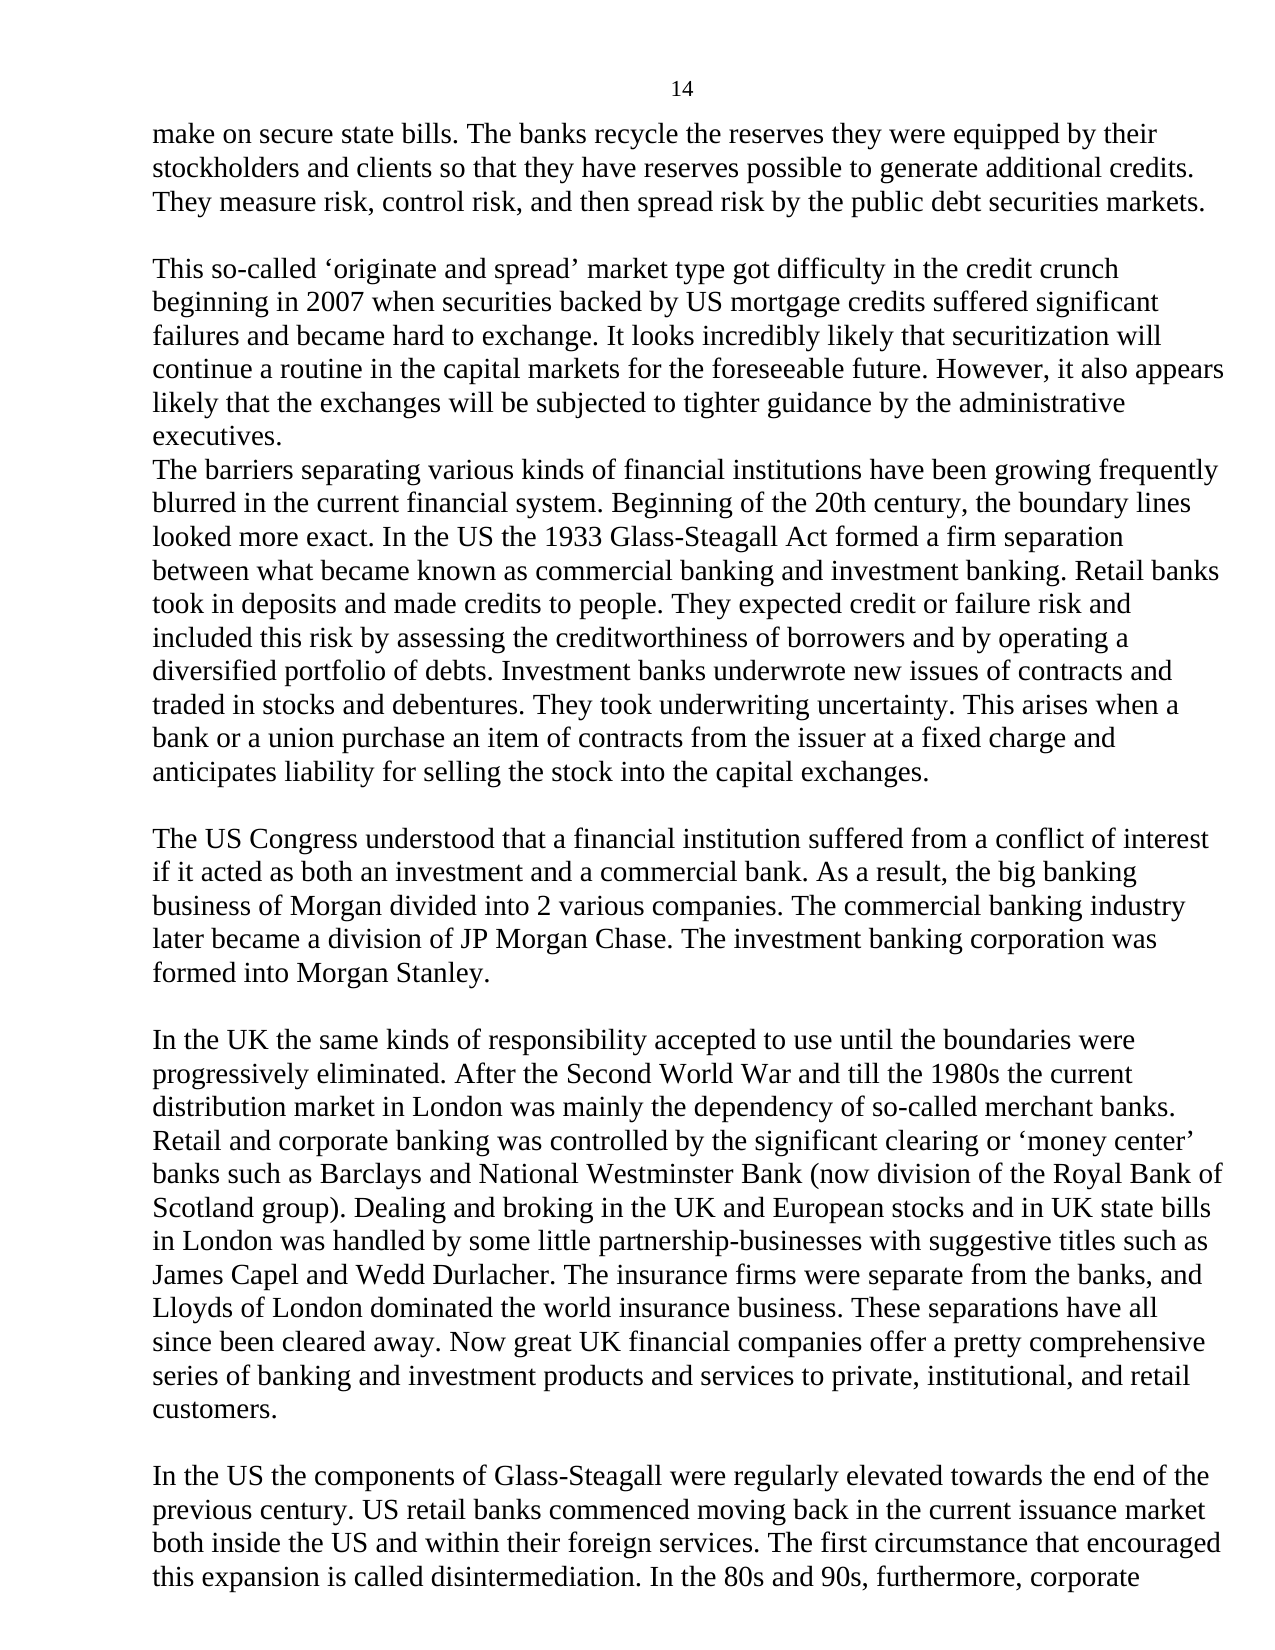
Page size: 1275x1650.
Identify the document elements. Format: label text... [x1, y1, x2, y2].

text This so-called ‘originate and spread’ market type got difficulty in the credit crunch beginning in 2007 when securities backed by US mortgage credits suffered significant failures and became hard to exchange. It looks incredibly likely that securitization will continue a routine in the capital markets for the foreseeable future. However, it also appears likely that the exchanges will be subjected to tighter guidance by the administrative executives. [152, 251, 1225, 452]
text The barriers separating various kinds of financial institutions have been growing frequently blurred in the current financial system. Beginning of the 20th century, the boundary lines looked more exact. In the US the 1933 Glass-Steagall Act formed a firm separation between what became known as commercial banking and investment banking. Retail banks took in deposits and made credits to people. They expected credit or failure risk and included this risk by assessing the creditworthiness of borrowers and by operating a diversified portfolio of debts. Investment banks underwrote new issues of contracts and traded in stocks and debentures. They took underwriting uncertainty. This arises when a bank or a union purchase an item of contracts from the issuer at a fixed charge and anticipates liability for selling the stock into the capital exchanges. [152, 452, 1225, 787]
text In the UK the same kinds of responsibility accepted to use until the boundaries were progressively eliminated. After the Second World War and till the 1980s the current distribution market in London was mainly the dependency of so-called merchant banks. Retail and corporate banking was controlled by the significant clearing or ‘money center’ banks such as Barclays and National Westminster Bank (now division of the Royal Bank of Scotland group). Dealing and broking in the UK and European stocks and in UK state bills in London was handled by some little partnership-businesses with suggestive titles such as James Capel and Wedd Durlacher. The insurance firms were separate from the banks, and Lloyds of London dominated the world insurance business. These separations have all since been cleared away. Now great UK financial companies offer a pretty comprehensive series of banking and investment products and services to private, institutional, and retail customers. [152, 1022, 1225, 1425]
text The US Congress understood that a financial institution suffered from a conflict of interest if it acted as both an investment and a commercial bank. As a result, the big banking business of Morgan divided into 2 various companies. The commercial banking industry later became a division of JP Morgan Chase. The investment banking corporation was formed into Morgan Stanley. [152, 821, 1225, 989]
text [152, 1458, 1225, 1592]
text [152, 117, 1225, 217]
